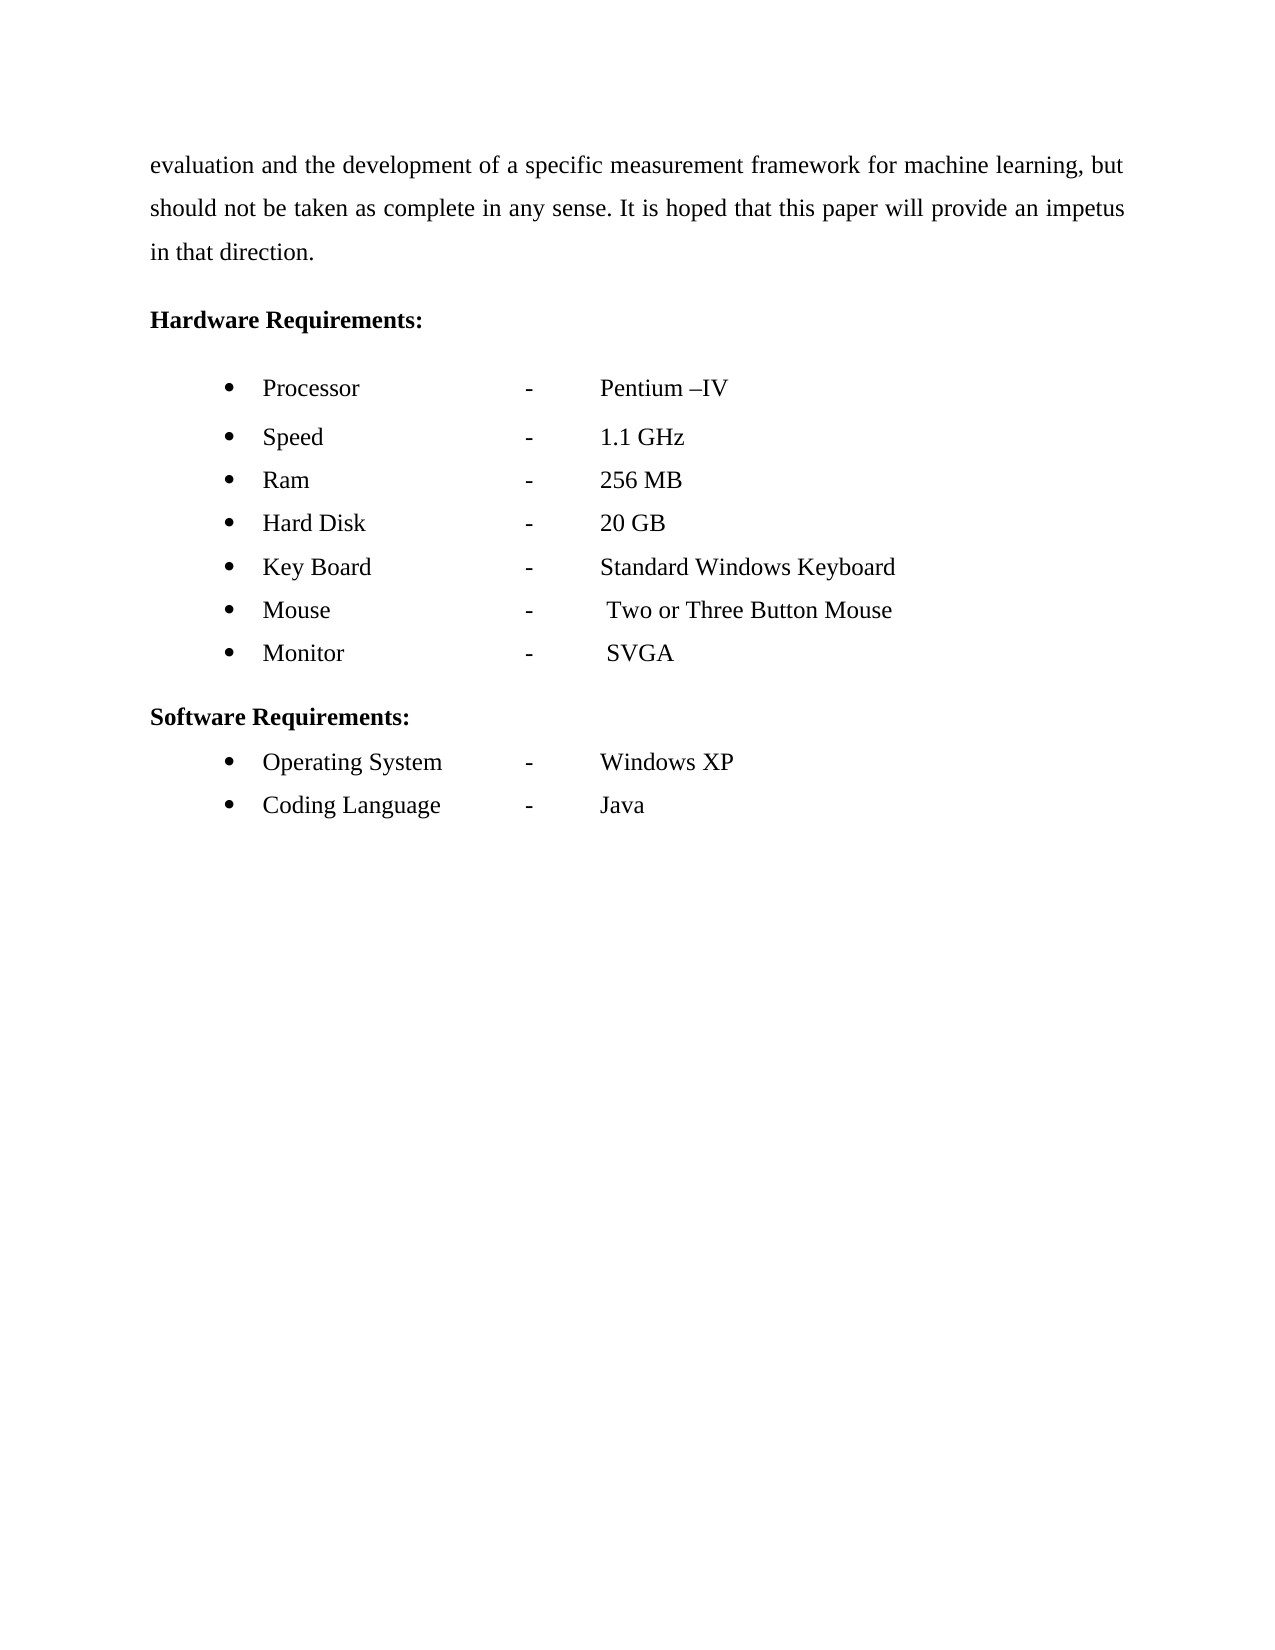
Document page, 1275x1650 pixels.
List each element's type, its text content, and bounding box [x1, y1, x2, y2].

list Ram - 256 MB [225, 465, 1125, 494]
subtitle Processor - Pentium –IV [225, 373, 1125, 402]
list Hard Disk - 20 GB [225, 508, 1125, 537]
list Coding Language - Java [225, 790, 1125, 819]
text Software Requirements: [150, 702, 1125, 731]
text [150, 150, 1125, 265]
list Monitor - SVGA [225, 638, 1125, 667]
list Speed - 1.1 GHz [225, 422, 1125, 451]
subtitle Hardware Requirements: [150, 305, 1125, 333]
list Mouse - Two or Three Button Mouse [225, 595, 1125, 623]
list Key Board - Standard Windows Keyboard [225, 552, 1125, 580]
list Operating System - Windows XP [225, 747, 1125, 776]
